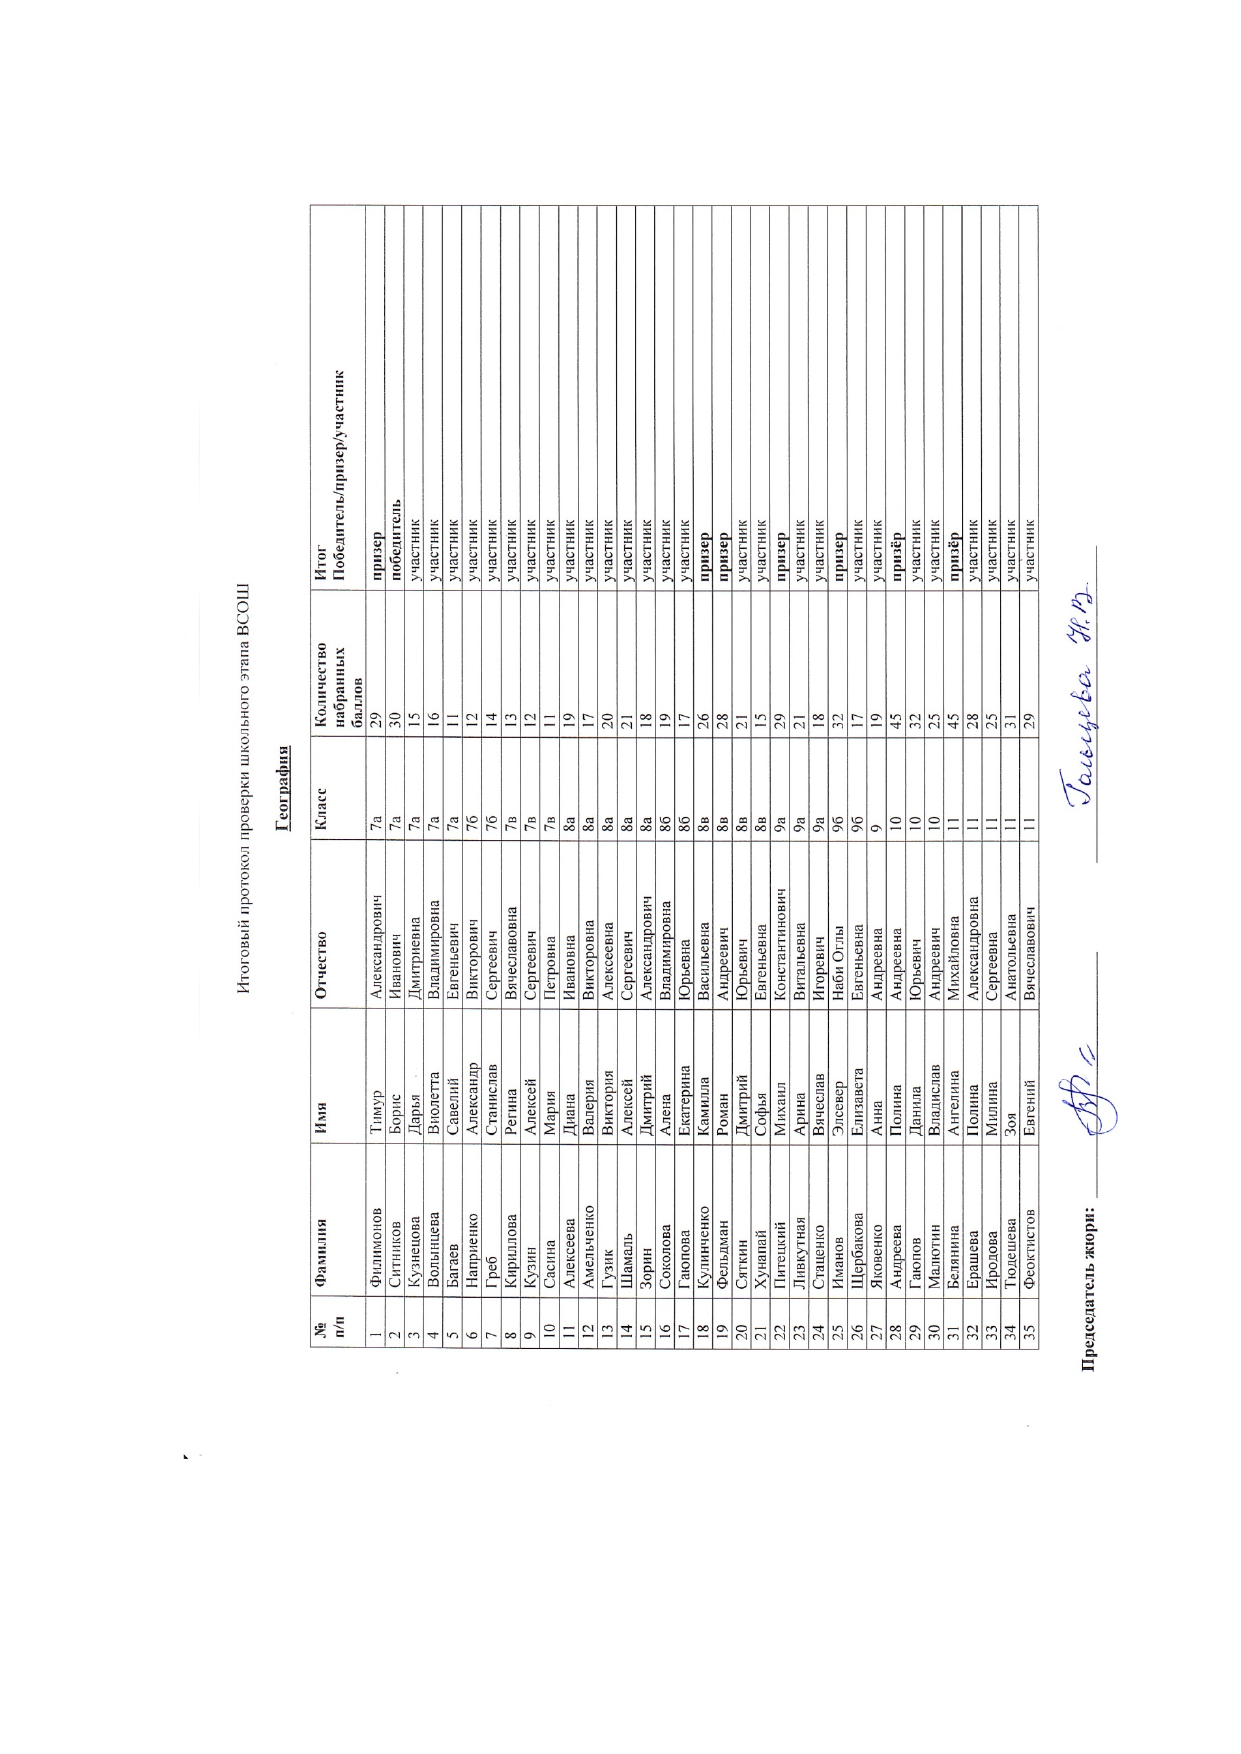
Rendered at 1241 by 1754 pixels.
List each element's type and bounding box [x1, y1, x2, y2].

picture [177, 118, 1152, 1459]
